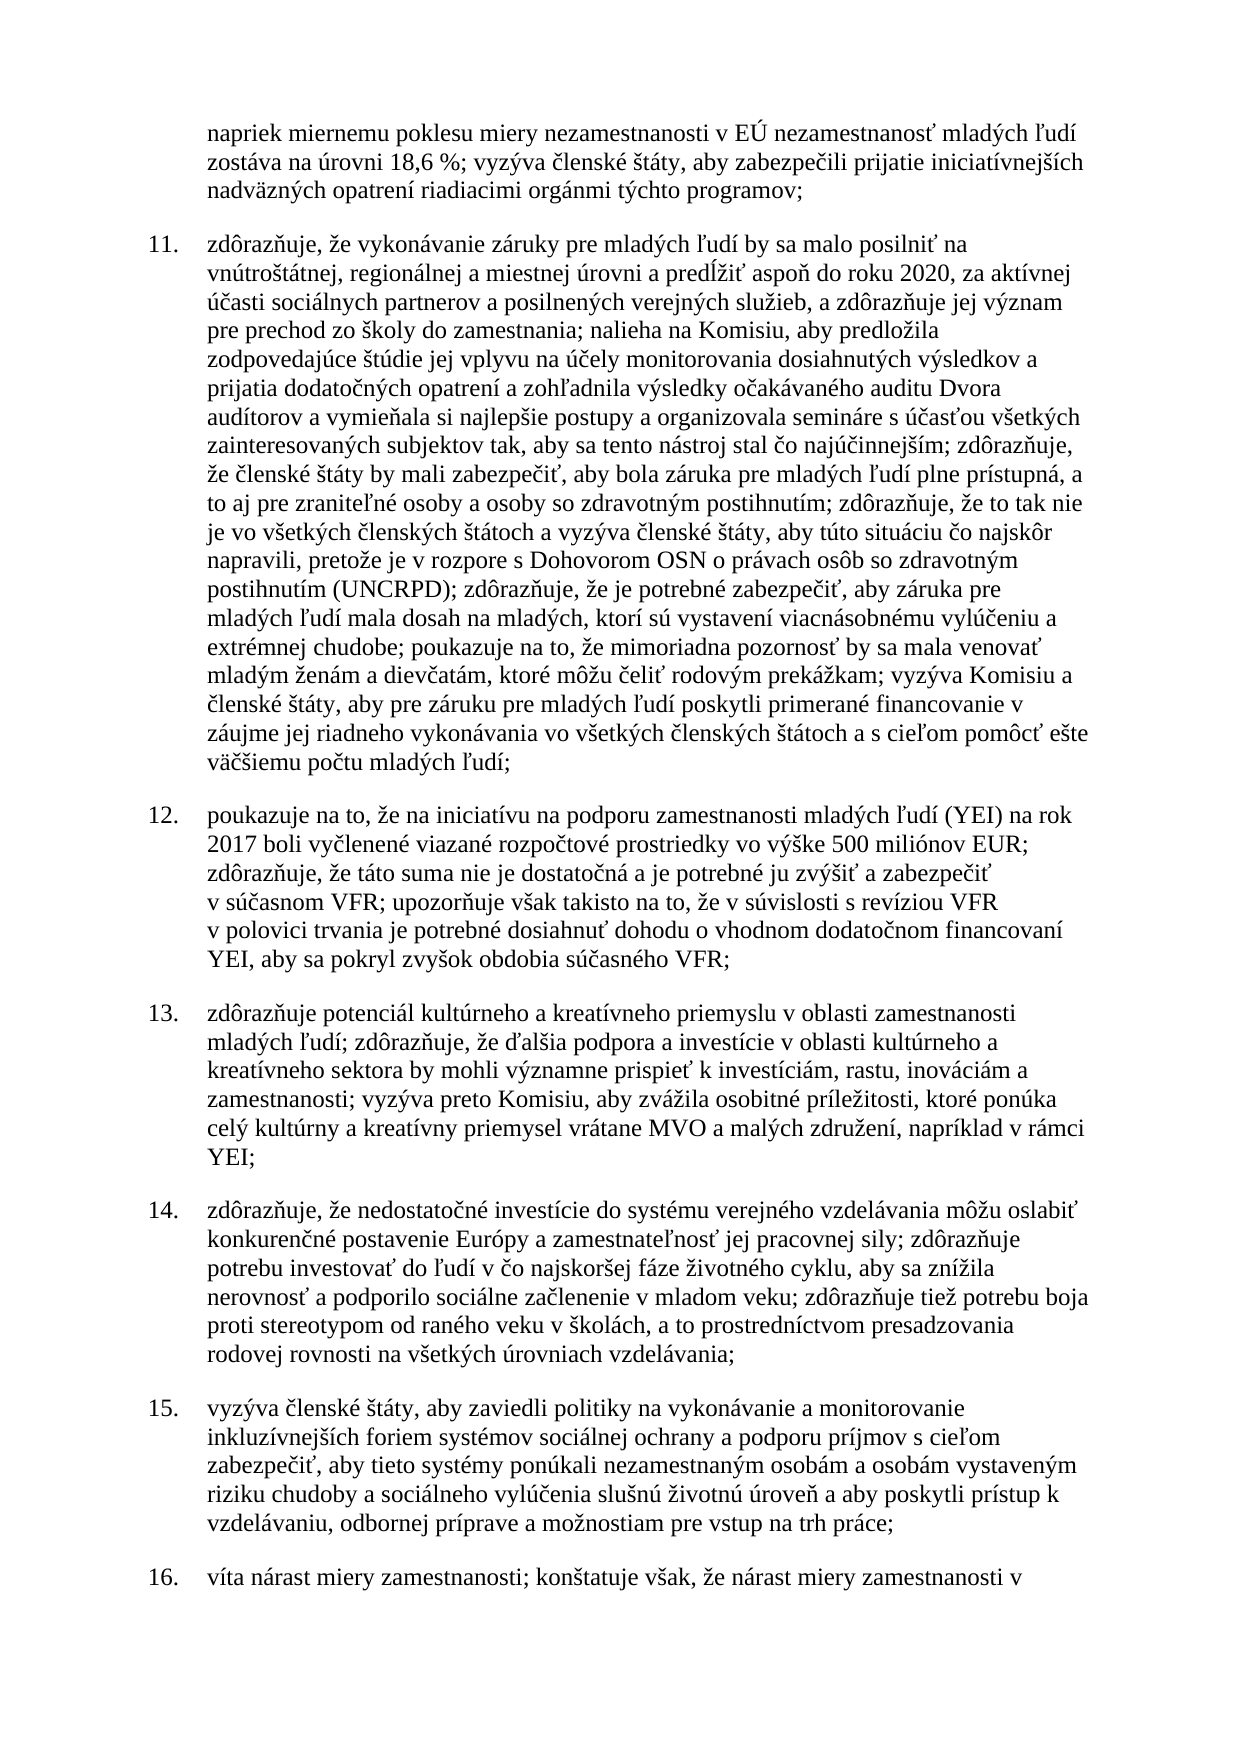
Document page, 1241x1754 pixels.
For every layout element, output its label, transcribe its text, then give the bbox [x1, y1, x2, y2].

text 14. zdôrazňuje, že nedostatočné investície do systému verejného vzdelávania môžu oslabiť konkurenčné postavenie Európy a zamestnateľnosť jej pracovnej sily; zdôrazňuje potrebu investovať do ľudí v čo najskoršej fáze životného cyklu, aby sa znížila nerovnosť a podporilo sociálne začlenenie v mladom veku; zdôrazňuje tiež potrebu boja proti stereotypom od raného veku v školách, a to prostredníctvom presadzovania rodovej rovnosti na všetkých úrovniach vzdelávania; [148, 1196, 1092, 1368]
text 12. poukazuje na to, že na iniciatívu na podporu zamestnanosti mladých ľudí (YEI) na rok 2017 boli vyčlenené viazané rozpočtové prostriedky vo výške 500 miliónov EUR; zdôrazňuje, že táto suma nie je dostatočná a je potrebné ju zvýšiť a zabezpečiť v súčasnom VFR; upozorňuje však takisto na to, že v súvislosti s revíziou VFR v polovici trvania je potrebné dosiahnuť dohodu o vhodnom dodatočnom financovaní YEI, aby sa pokryl zvyšok obdobia súčasného VFR; [148, 801, 1092, 973]
text 15. vyzýva členské štáty, aby zaviedli politiky na vykonávanie a monitorovanie inkluzívnejších foriem systémov sociálnej ochrany a podporu príjmov s cieľom zabezpečiť, aby tieto systémy ponúkali nezamestnaným osobám a osobám vystaveným riziku chudoby a sociálneho vylúčenia slušnú životnú úroveň a aby poskytli prístup k vzdelávaniu, odbornej príprave a možnostiam pre vstup na trh práce; [148, 1393, 1092, 1537]
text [148, 1562, 1092, 1591]
text 11. zdôrazňuje, že vykonávanie záruky pre mladých ľudí by sa malo posilniť na vnútroštátnej, regionálnej a miestnej úrovni a predĺžiť aspoň do roku 2020, za aktívnej účasti sociálnych partnerov a posilnených verejných služieb, a zdôrazňuje jej význam pre prechod zo školy do zamestnania; nalieha na Komisiu, aby predložila zodpovedajúce štúdie jej vplyvu na účely monitorovania dosiahnutých výsledkov a prijatia dodatočných opatrení a zohľadnila výsledky očakávaného auditu Dvora audítorov a vymieňala si najlepšie postupy a organizovala semináre s účasťou všetkých zainteresovaných subjektov tak, aby sa tento nástroj stal čo najúčinnejším; zdôrazňuje, že členské štáty by mali zabezpečiť, aby bola záruka pre mladých ľudí plne prístupná, a to aj pre zraniteľné osoby a osoby so zdravotným postihnutím; zdôrazňuje, že to tak nie je vo všetkých členských štátoch a vyzýva členské štáty, aby túto situáciu čo najskôr napravili, pretože je v rozpore s Dohovorom OSN o právach osôb so zdravotným postihnutím (UNCRPD); zdôrazňuje, že je potrebné zabezpečiť, aby záruka pre mladých ľudí mala dosah na mladých, ktorí sú vystavení viacnásobnému vylúčeniu a extrémnej chudobe; poukazuje na to, že mimoriadna pozornosť by sa mala venovať mladým ženám a dievčatám, ktoré môžu čeliť rodovým prekážkam; vyzýva Komisiu a členské štáty, aby pre záruku pre mladých ľudí poskytli primerané financovanie v záujme jej riadneho vykonávania vo všetkých členských štátoch a s cieľom pomôcť ešte väčšiemu počtu mladých ľudí; [148, 229, 1092, 776]
text 13. zdôrazňuje potenciál kultúrneho a kreatívneho priemyslu v oblasti zamestnanosti mladých ľudí; zdôrazňuje, že ďalšia podpora a investície v oblasti kultúrneho a kreatívneho sektora by mohli významne prispieť k investíciám, rastu, inováciám a zamestnanosti; vyzýva preto Komisiu, aby zvážila osobitné príležitosti, ktoré ponúka celý kultúrny a kreatívny priemysel vrátane MVO a malých združení, napríklad v rámci YEI; [148, 998, 1092, 1171]
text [148, 118, 1092, 204]
